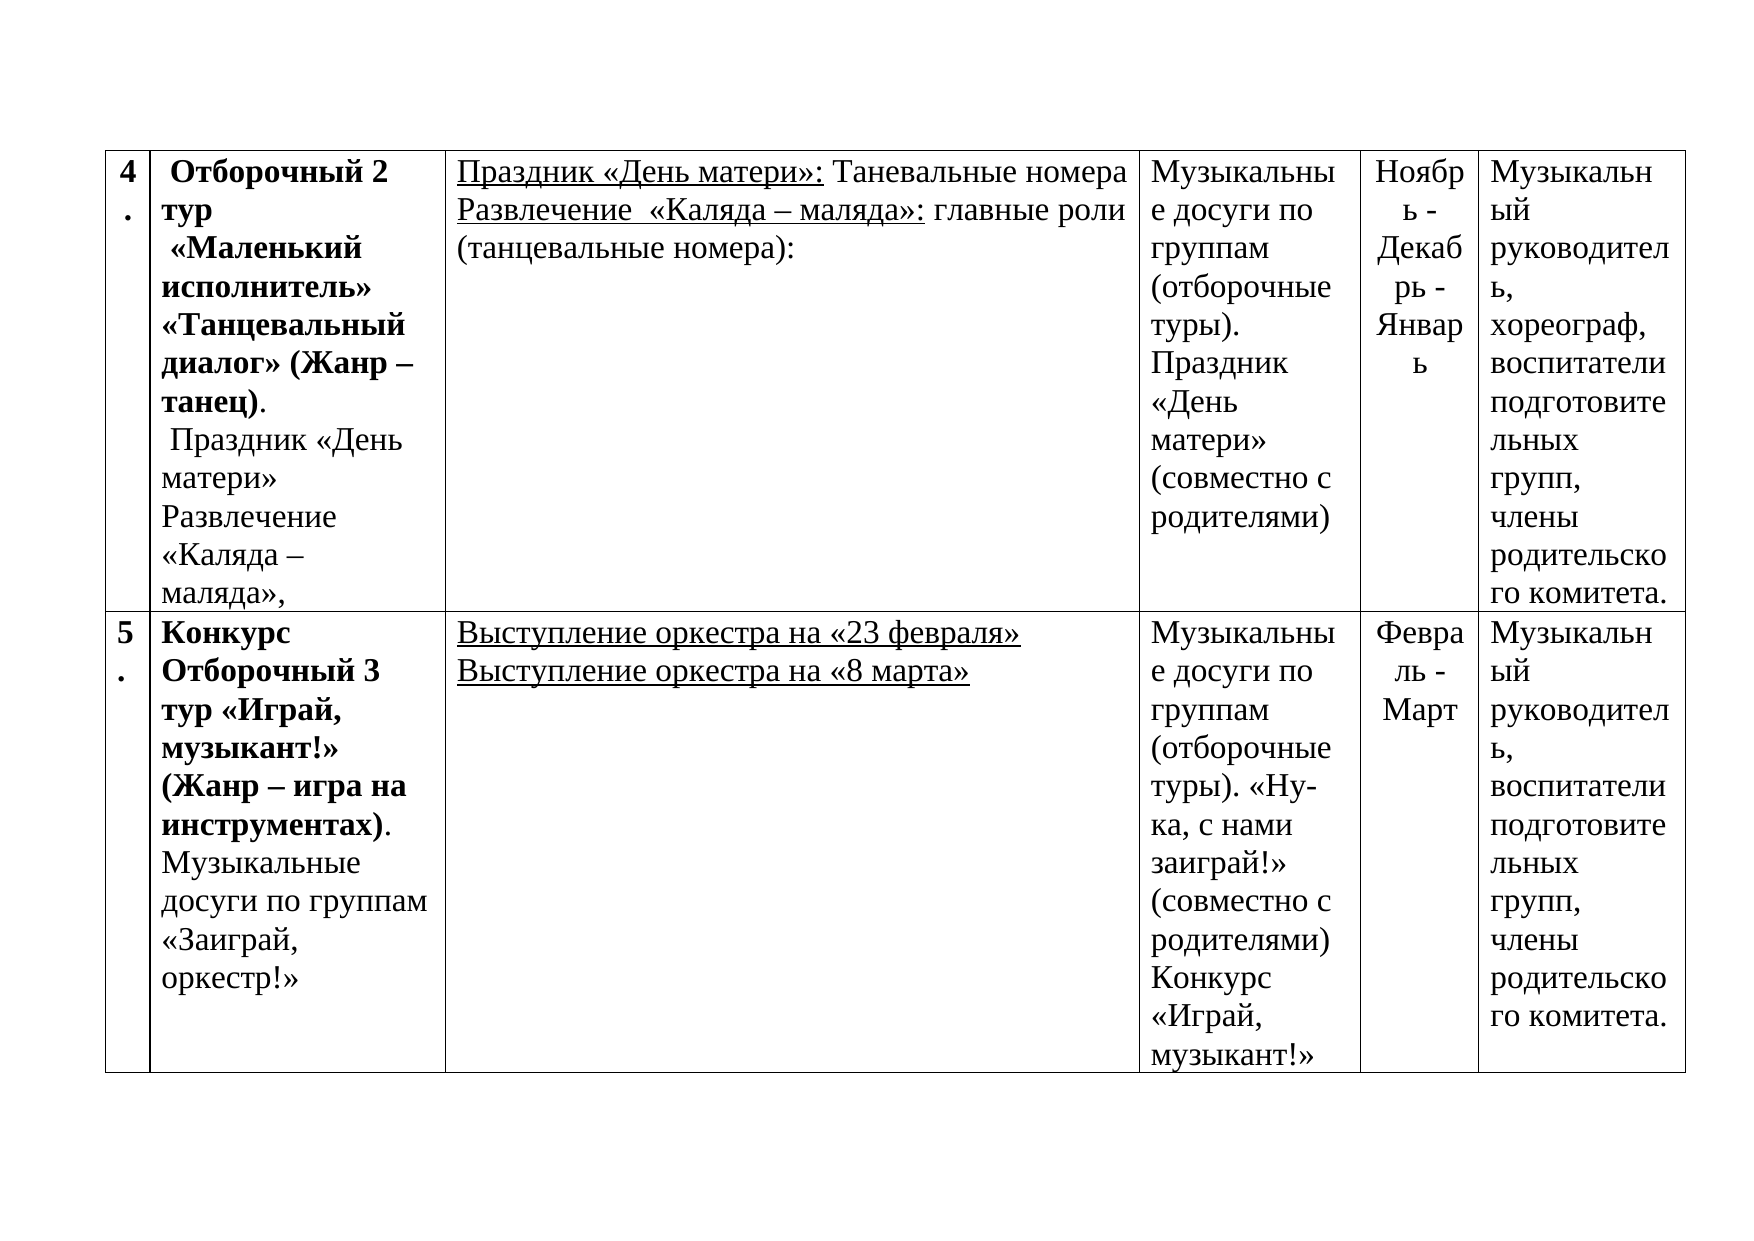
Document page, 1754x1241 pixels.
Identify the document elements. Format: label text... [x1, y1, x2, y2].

table_cell Музыкальные досуги по группам (отборочные туры). Праздник «День матери» (совместно с родителями) [1140, 151, 1360, 611]
table_cell Отборочный 2 тур «Маленький исполнитель» «Танцевальный диалог» (Жанр – танец). Праздник «День матери» Развлечение «Каляда – маляда», [151, 151, 445, 611]
table_cell 4. [106, 151, 149, 611]
table_cell Праздник «День матери»: Таневальные номера Развлечение «Каляда – маляда»: главные роли (танцевальные номера): [446, 151, 1139, 611]
table_cell Конкурс Отборочный 3 тур «Играй, музыкант!» (Жанр – игра на инструментах). Музыкальные досуги по группам «Заиграй, оркестр!» [151, 612, 445, 1072]
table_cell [1479, 612, 1685, 1072]
table_cell Музыкальные досуги по группам (отборочные туры). «Ну-ка, с нами заиграй!» (совместно с родителями) Конкурс «Играй, музыкант!» [1140, 612, 1360, 1072]
table_cell Ноябрь - Декабрь - Январь [1361, 151, 1478, 611]
table_cell Музыкальный руководитель, хореограф, воспитатели подготовительных групп, члены родительского комитета. [1479, 151, 1685, 611]
table_cell Февраль - Март [1361, 612, 1478, 1072]
table_cell Выступление оркестра на «23 февраля» Выступление оркестра на «8 марта» [446, 612, 1139, 1072]
table_cell 5. [106, 612, 149, 1072]
